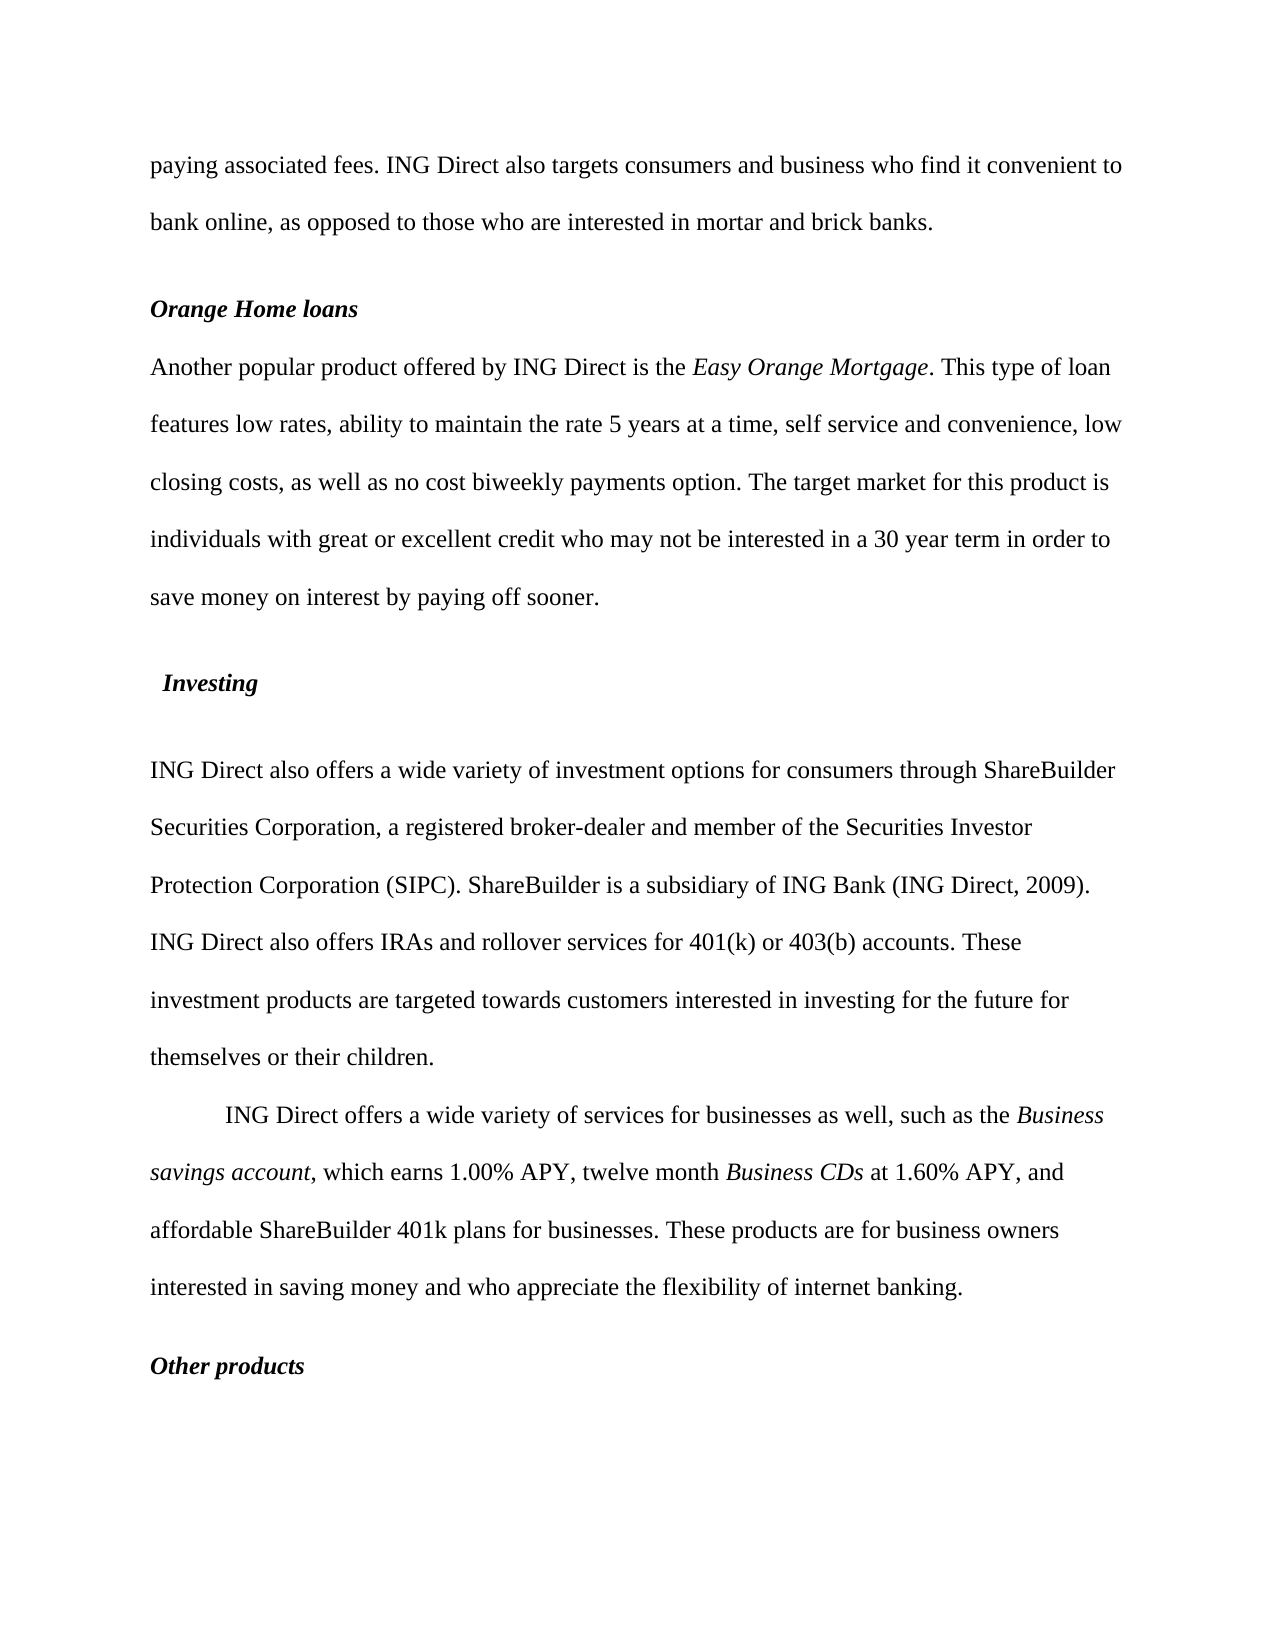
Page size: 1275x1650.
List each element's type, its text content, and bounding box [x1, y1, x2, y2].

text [150, 150, 1125, 236]
text Another popular product offered by ING Direct is the Easy Orange Mortgage. This type of loan features low rates, ability to maintain the rate 5 years at a time, self service and convenience, low closing costs, as well as no cost biweekly payments option. The target market for this product is individuals with great or excellent credit who may not be interested in a 30 year term in order to save money on interest by paying off sooner. [150, 352, 1125, 610]
text ING Direct offers a wide variety of services for businesses as well, such as the Business savings account, which earns 1.00% APY, twelve month Business CDs at 1.60% APY, and affordable ShareBuilder 401k plans for businesses. These products are for business owners interested in saving money and who appreciate the flexibility of internet banking. [150, 1100, 1125, 1301]
text ING Direct also offers a wide variety of investment options for consumers through ShareBuilder Securities Corporation, a registered broker-dealer and member of the Securities Investor Protection Corporation (SIPC). ShareBuilder is a subsidiary of ING Bank (ING Direct, 2009). ING Direct also offers IRAs and rollover services for 401(k) or 403(b) accounts. These investment products are targeted towards customers interested in investing for the future for themselves or their children. [150, 755, 1125, 1071]
text Orange Home loans [150, 294, 1125, 323]
text Other products [150, 1351, 1125, 1379]
text Investing [150, 668, 1125, 697]
